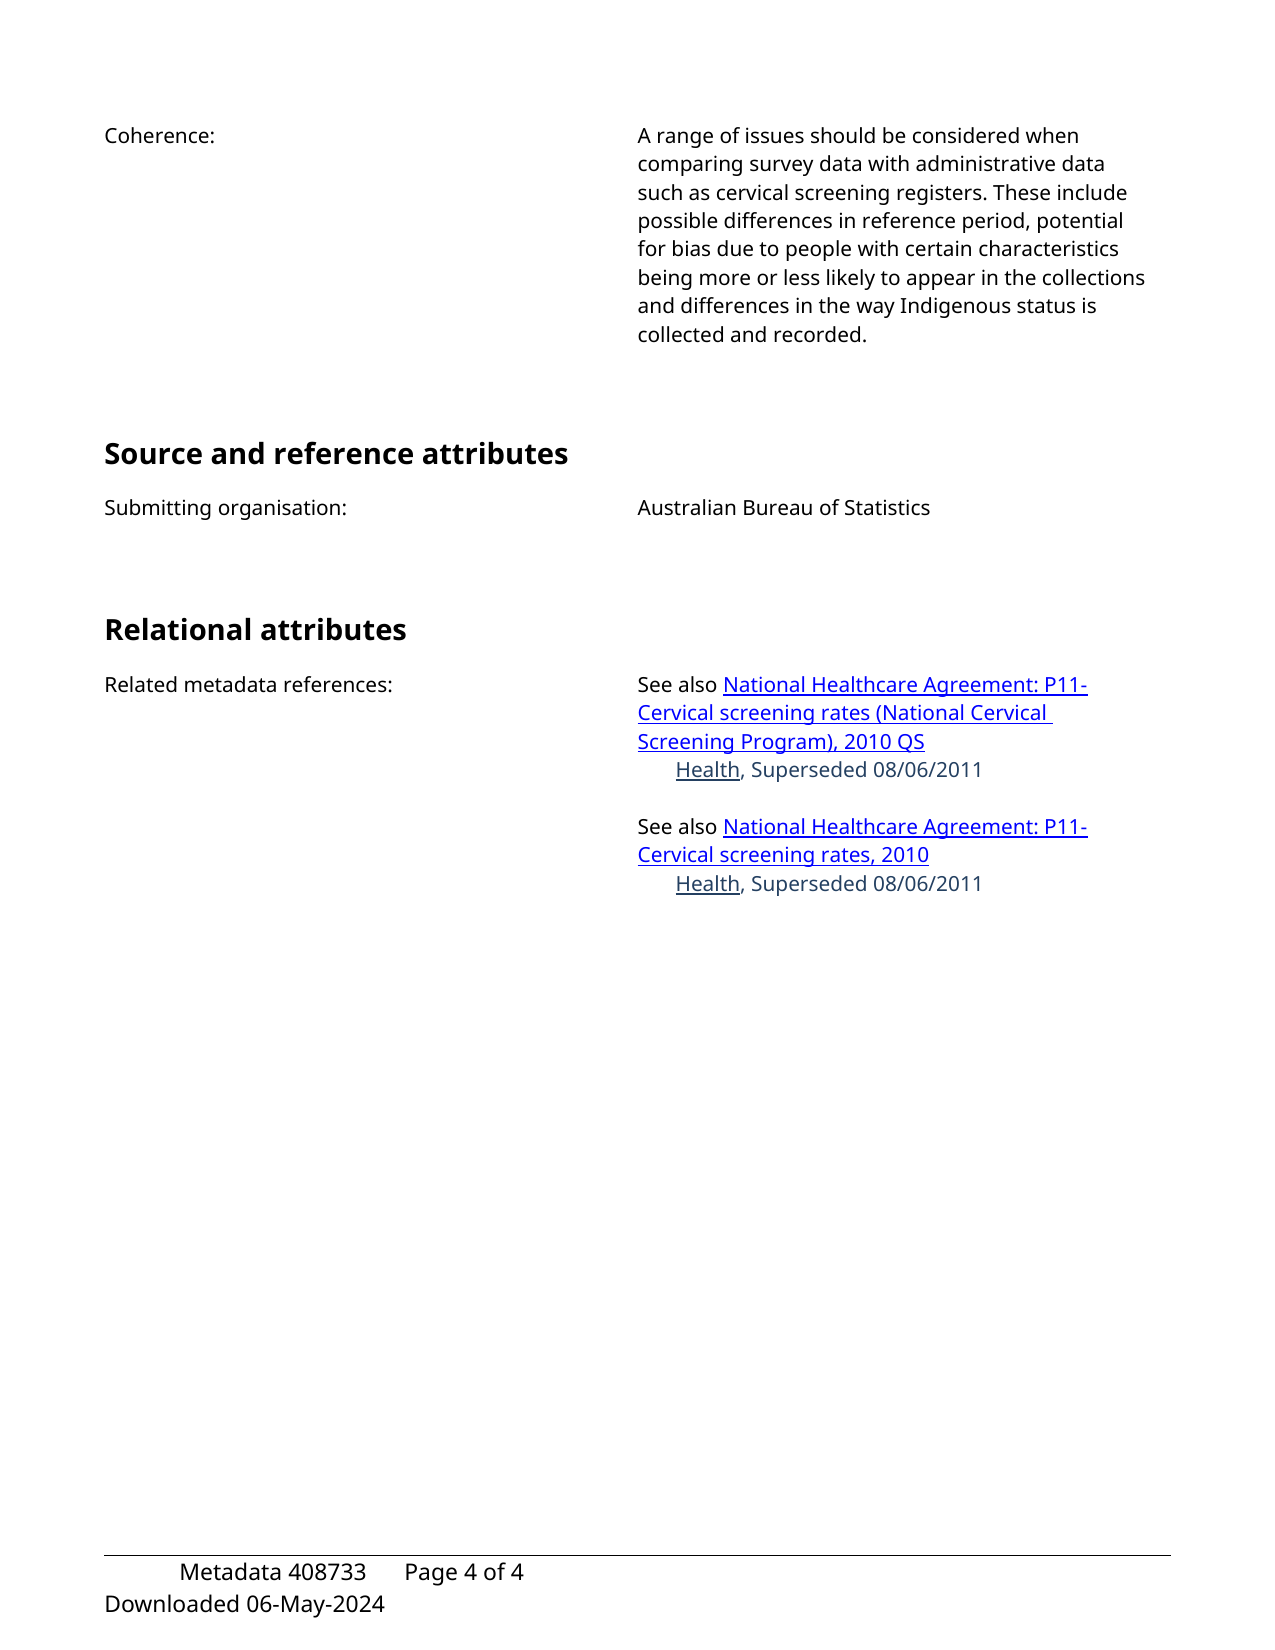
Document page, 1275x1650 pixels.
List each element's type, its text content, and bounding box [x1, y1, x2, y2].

table_cell See also National Healthcare Agreement: P11-Cervical screening rates (National Cervical Screening Program), 2010 QS Health, Superseded 08/06/2011 See also National Healthcare Agreement: P11-Cervical screening rates, 2010 Health, Superseded 08/06/2011 [626, 660, 1159, 965]
table_cell Coherence: [93, 110, 626, 387]
table_cell Australian Bureau of Statistics [626, 483, 1159, 564]
table_cell Submitting organisation: [93, 483, 626, 564]
table_cell Relational attributes [93, 564, 1159, 659]
table_cell Related metadata references: [93, 660, 626, 965]
table_cell A range of issues should be considered when comparing survey data with administrative data such as cervical screening registers. These include possible differences in reference period, potential for bias due to people with certain characteristics being more or less likely to appear in the collections and differences in the way Indigenous status is collected and recorded. [626, 110, 1159, 387]
table_cell Source and reference attributes [93, 387, 1159, 483]
